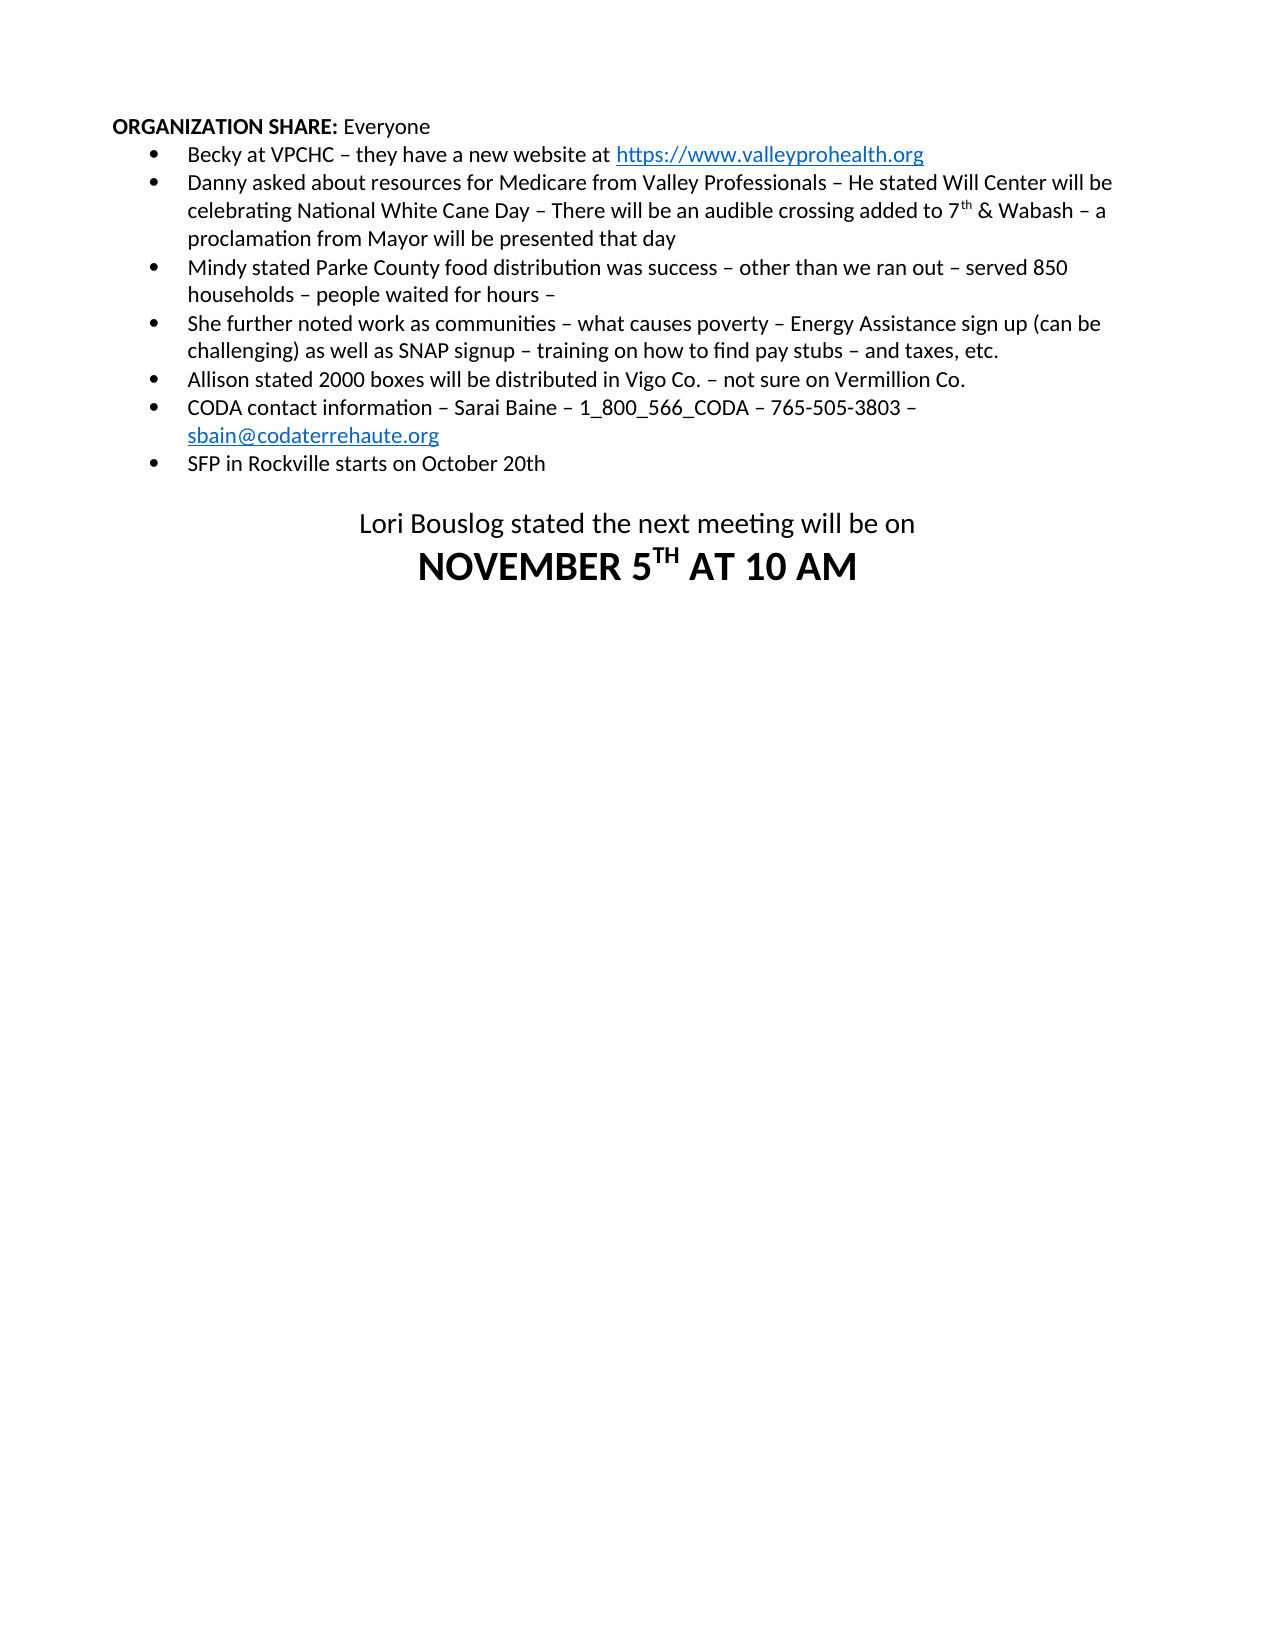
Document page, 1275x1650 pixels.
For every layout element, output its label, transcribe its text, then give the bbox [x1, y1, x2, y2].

list CODA contact information – Sarai Baine – 1_800_566_CODA – 765-505-3803 – sbain@codaterrehaute.org [150, 393, 1162, 449]
text NOVEMBER 5TH AT 10 AM [112, 540, 1162, 591]
list Danny asked about resources for Medicare from Valley Professionals – He stated Will Center will be celebrating National White Cane Day – There will be an audible crossing added to 7th & Wabash – a proclamation from Mayor will be presented that day [150, 168, 1162, 253]
list Mindy stated Parke County food distribution was success – other than we ran out – served 850 households – people waited for hours – [150, 253, 1162, 309]
list She further noted work as communities – what causes poverty – Energy Assistance sign up (can be challenging) as well as SNAP signup – training on how to find pay stubs – and taxes, etc. [150, 309, 1162, 365]
text Lori Bouslog stated the next meeting will be on [112, 505, 1162, 540]
list Allison stated 2000 boxes will be distributed in Vigo Co. – not sure on Vermillion Co. [150, 365, 1162, 393]
text ORGANIZATION SHARE: Everyone [112, 112, 1162, 141]
list SFP in Rockville starts on October 20th [150, 449, 1162, 477]
list Becky at VPCHC – they have a new website at https://www.valleyprohealth.org [150, 141, 1162, 168]
